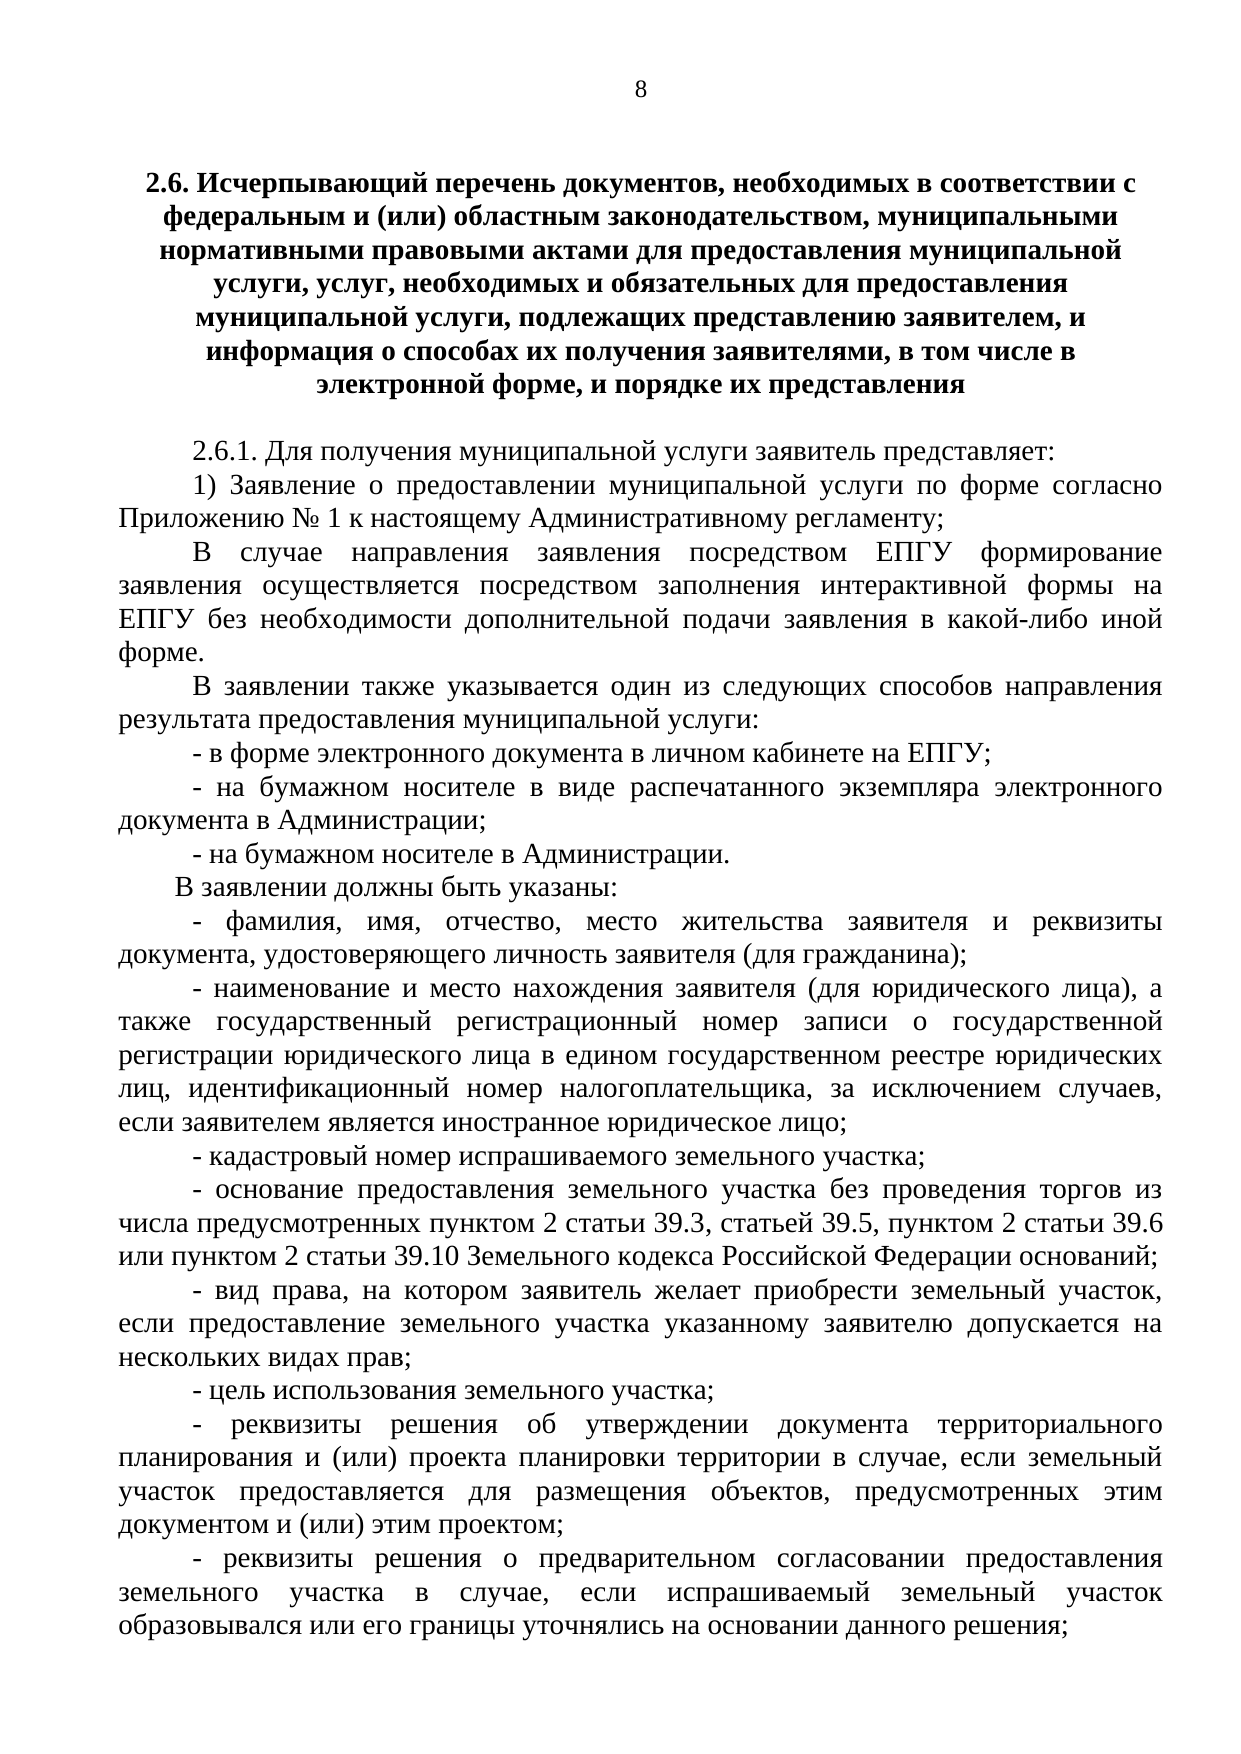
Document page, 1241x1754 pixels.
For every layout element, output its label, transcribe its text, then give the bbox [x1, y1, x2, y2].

text - цель использования земельного участка; [118, 1372, 1163, 1406]
text - кадастровый номер испрашиваемого земельного участка; [118, 1138, 1163, 1171]
text - в форме электронного документа в личном кабинете на ЕПГУ; [118, 735, 1163, 769]
text - вид права, на котором заявитель желает приобрести земельный участок, если предоставление земельного участка указанному заявителю допускается на нескольких видах прав; [118, 1272, 1163, 1372]
text - реквизиты решения об утверждении документа территориального планирования и (или) проекта планировки территории в случае, если земельный участок предоставляется для размещения объектов, предусмотренных этим документом и (или) этим проектом; [118, 1406, 1163, 1540]
text - основание предоставления земельного участка без проведения торгов из числа предусмотренных пунктом 2 статьи 39.3, статьей 39.5, пунктом 2 статьи 39.6 или пунктом 2 статьи 39.10 Земельного кодекса Российской Федерации оснований; [118, 1171, 1163, 1272]
text - реквизиты решения о предварительном согласовании предоставления земельного участка в случае, если испрашиваемый земельный участок образовывался или его границы уточнялись на основании данного решения; [118, 1540, 1163, 1641]
text 2.6.1. Для получения муниципальной услуги заявитель представляет: [118, 433, 1163, 467]
text В заявлении должны быть указаны: [118, 869, 1163, 903]
text 2.6. Исчерпывающий перечень документов, необходимых в соответствии с федеральным и (или) областным законодательством, муниципальными нормативными правовыми актами для предоставления муниципальной услуги, услуг, необходимых и обязательных для предоставления муниципальной услуги, подлежащих представлению заявителем, и информация о способах их получения заявителями, в том числе в электронной форме, и порядке их представления [118, 165, 1163, 400]
text - на бумажном носителе в виде распечатанного экземпляра электронного документа в Администрации; [118, 769, 1163, 836]
text - наименование и место нахождения заявителя (для юридического лица), а также государственный регистрационный номер записи о государственной регистрации юридического лица в едином государственном реестре юридических лиц, идентификационный номер налогоплательщика, за исключением случаев, если заявителем является иностранное юридическое лицо; [118, 970, 1163, 1138]
text В заявлении также указывается один из следующих способов направления результата предоставления муниципальной услуги: [118, 668, 1163, 735]
text - фамилия, имя, отчество, место жительства заявителя и реквизиты документа, удостоверяющего личность заявителя (для гражданина); [118, 903, 1163, 970]
text 1) Заявление о предоставлении муниципальной услуги по форме согласно Приложению № 1 к настоящему Административному регламенту; [118, 467, 1163, 534]
text - на бумажном носителе в Администрации. [118, 836, 1163, 869]
text В случае направления заявления посредством ЕПГУ формирование заявления осуществляется посредством заполнения интерактивной формы на ЕПГУ без необходимости дополнительной подачи заявления в какой-либо иной форме. [118, 534, 1163, 668]
